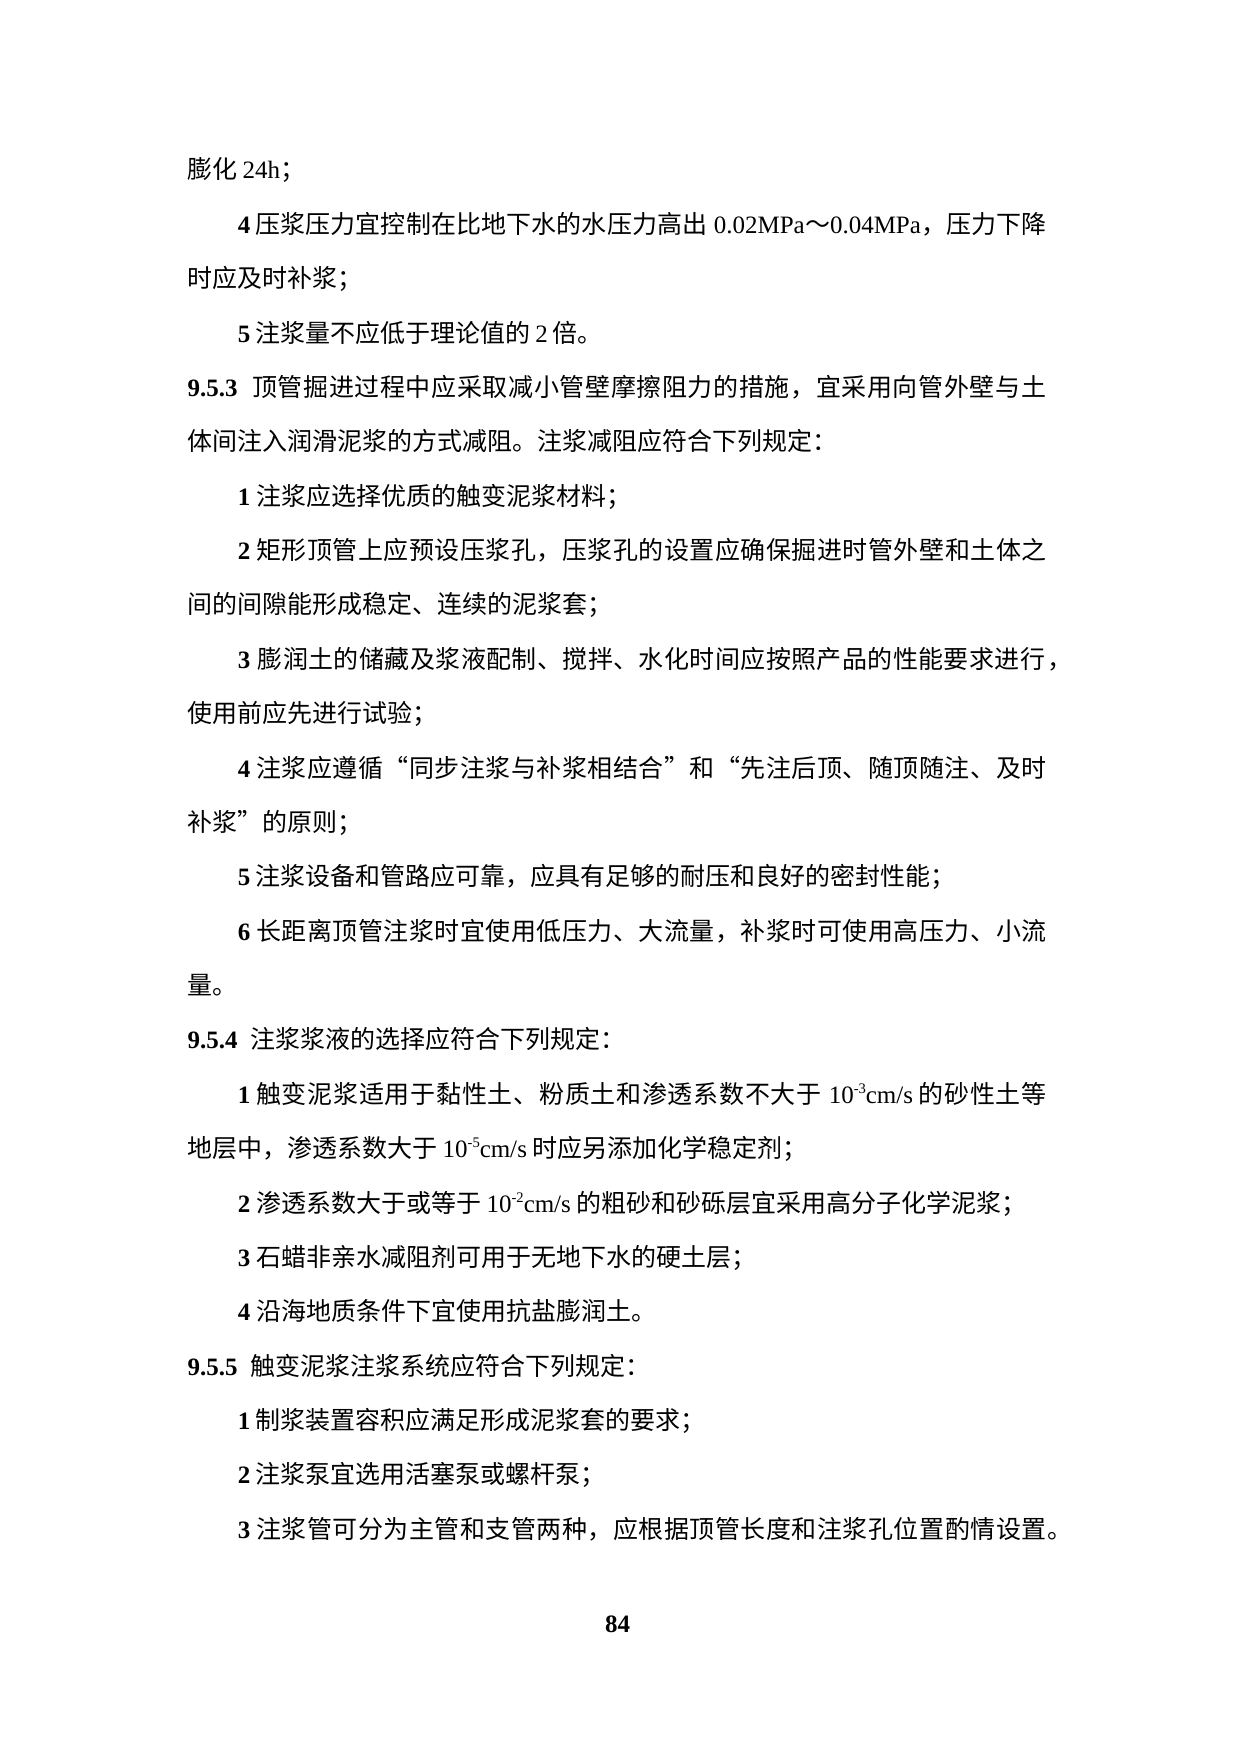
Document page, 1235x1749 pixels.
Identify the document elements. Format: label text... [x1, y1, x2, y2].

text 9.5.4 注浆浆液的选择应符合下列规定： [187, 1020, 1047, 1056]
text 9.5.5 触变泥浆注浆系统应符合下列规定： [187, 1346, 1047, 1382]
text 4压浆压力宜控制在比地下水的水压力高出0.02MPa～0.04MPa，压力下降时应及时补浆； [187, 204, 1047, 295]
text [187, 150, 1047, 186]
text 1 注浆应选择优质的触变泥浆材料； [187, 476, 1047, 512]
text 2注浆泵宜选用活塞泵或螺杆泵； [187, 1455, 1047, 1491]
text 3 膨润土的储藏及浆液配制、搅拌、水化时间应按照产品的性能要求进行，使用前应先进行试验； [187, 639, 1047, 730]
text 5注浆设备和管路应可靠，应具有足够的耐压和良好的密封性能； [187, 857, 1047, 893]
text 2 渗透系数大于或等于10-2cm/s的粗砂和砂砾层宜采用高分子化学泥浆； [187, 1183, 1047, 1219]
text 5注浆量不应低于理论值的2倍。 [187, 313, 1047, 349]
text 2矩形顶管上应预设压浆孔，压浆孔的设置应确保掘进时管外壁和土体之间的间隙能形成稳定、连续的泥浆套； [187, 531, 1047, 621]
text 1触变泥浆适用于黏性土、粉质土和渗透系数不大于10-3cm/s的砂性土等地层中，渗透系数大于10-5cm/s时应另添加化学稳定剂； [187, 1074, 1047, 1165]
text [187, 1509, 1047, 1546]
text 6长距离顶管注浆时宜使用低压力、大流量，补浆时可使用高压力、小流量。 [187, 911, 1047, 1002]
text 3 石蜡非亲水减阻剂可用于无地下水的硬土层； [187, 1237, 1047, 1274]
text 1制浆装置容积应满足形成泥浆套的要求； [187, 1401, 1047, 1437]
text 4注浆应遵循“同步注浆与补浆相结合”和“先注后顶、随顶随注、及时补浆”的原则； [187, 748, 1047, 839]
text 9.5.3 顶管掘进过程中应采取减小管壁摩擦阻力的措施，宜采用向管外壁与土体间注入润滑泥浆的方式减阻。注浆减阻应符合下列规定： [187, 367, 1047, 458]
text 4 沿海地质条件下宜使用抗盐膨润土。 [187, 1292, 1047, 1328]
